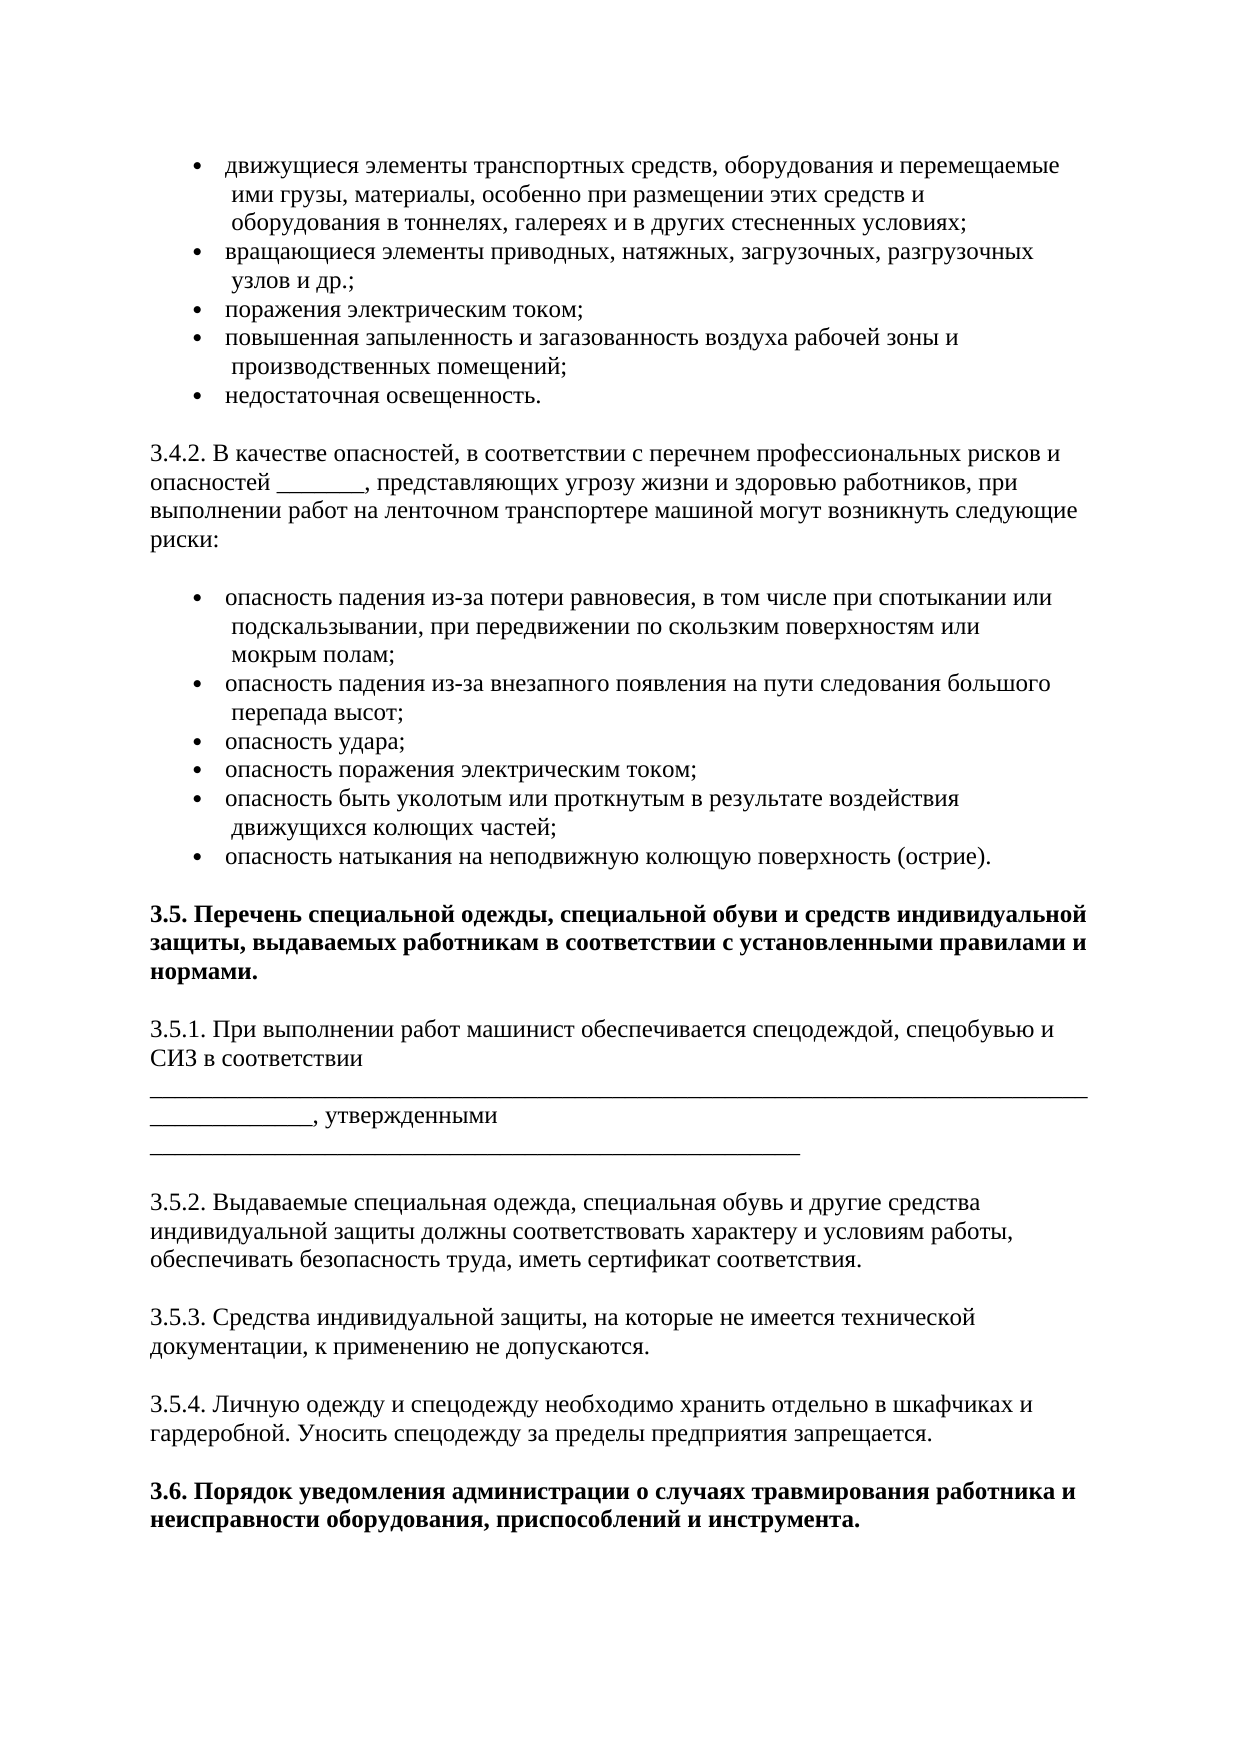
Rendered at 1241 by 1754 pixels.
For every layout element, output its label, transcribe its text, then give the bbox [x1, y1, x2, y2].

text 3.5.1. При выполнении работ машинист обеспечивается спецодеждой, спецобувью и СИЗ в соответствии ________________________________________________________________________________________, утвержденными ____________________________________________________ [150, 1014, 1090, 1158]
list поражения электрическим током; [194, 294, 1071, 322]
list опасность поражения электрическим током; [194, 754, 1071, 783]
list движущиеся элементы транспортных средств, оборудования и перемещаемые ими грузы, материалы, особенно при размещении этих средств и оборудования в тоннелях, галереях и в других стесненных условиях; [194, 150, 1071, 236]
text 3.5.2. Выдаваемые специальная одежда, специальная обувь и другие средства индивидуальной защиты должны соответствовать характеру и условиям работы, обеспечивать безопасность труда, иметь сертификат соответствия. [150, 1187, 1090, 1273]
list повышенная запыленность и загазованность воздуха рабочей зоны и производственных помещений; [194, 322, 1071, 380]
list опасность натыкания на неподвижную колющую поверхность (острие). [194, 841, 1071, 869]
list опасность быть уколотым или проткнутым в результате воздействия движущихся колющих частей; [194, 783, 1071, 841]
text 3.5.4. Личную одежду и спецодежду необходимо хранить отдельно в шкафчиках и гардеробной. Уносить спецодежду за пределы предприятия запрещается. [150, 1389, 1090, 1447]
list опасность удара; [194, 726, 1071, 754]
list недостаточная освещенность. [194, 380, 1071, 409]
list вращающиеся элементы приводных, натяжных, загрузочных, разгрузочных узлов и др.; [194, 236, 1071, 294]
text 3.4.2. В качестве опасностей, в соответствии с перечнем профессиональных рисков и опасностей _______, представляющих угрозу жизни и здоровью работников, при выполнении работ на ленточном транспортере машиной могут возникнуть следующие риски: [150, 438, 1090, 553]
text 3.5.3. Средства индивидуальной защиты, на которые не имеется технической документации, к применению не допускаются. [150, 1302, 1090, 1360]
text 3.6. Порядок уведомления администрации о случаях травмирования работника и неисправности оборудования, приспособлений и инструмента. [150, 1476, 1090, 1533]
list опасность падения из-за потери равновесия, в том числе при спотыкании или подскальзывании, при передвижении по скользким поверхностям или мокрым полам; [194, 582, 1071, 668]
text 3.5. Перечень специальной одежды, специальной обуви и средств индивидуальной защиты, выдаваемых работникам в соответствии с установленными правилами и нормами. [150, 899, 1090, 985]
list опасность падения из-за внезапного появления на пути следования большого перепада высот; [194, 668, 1071, 726]
